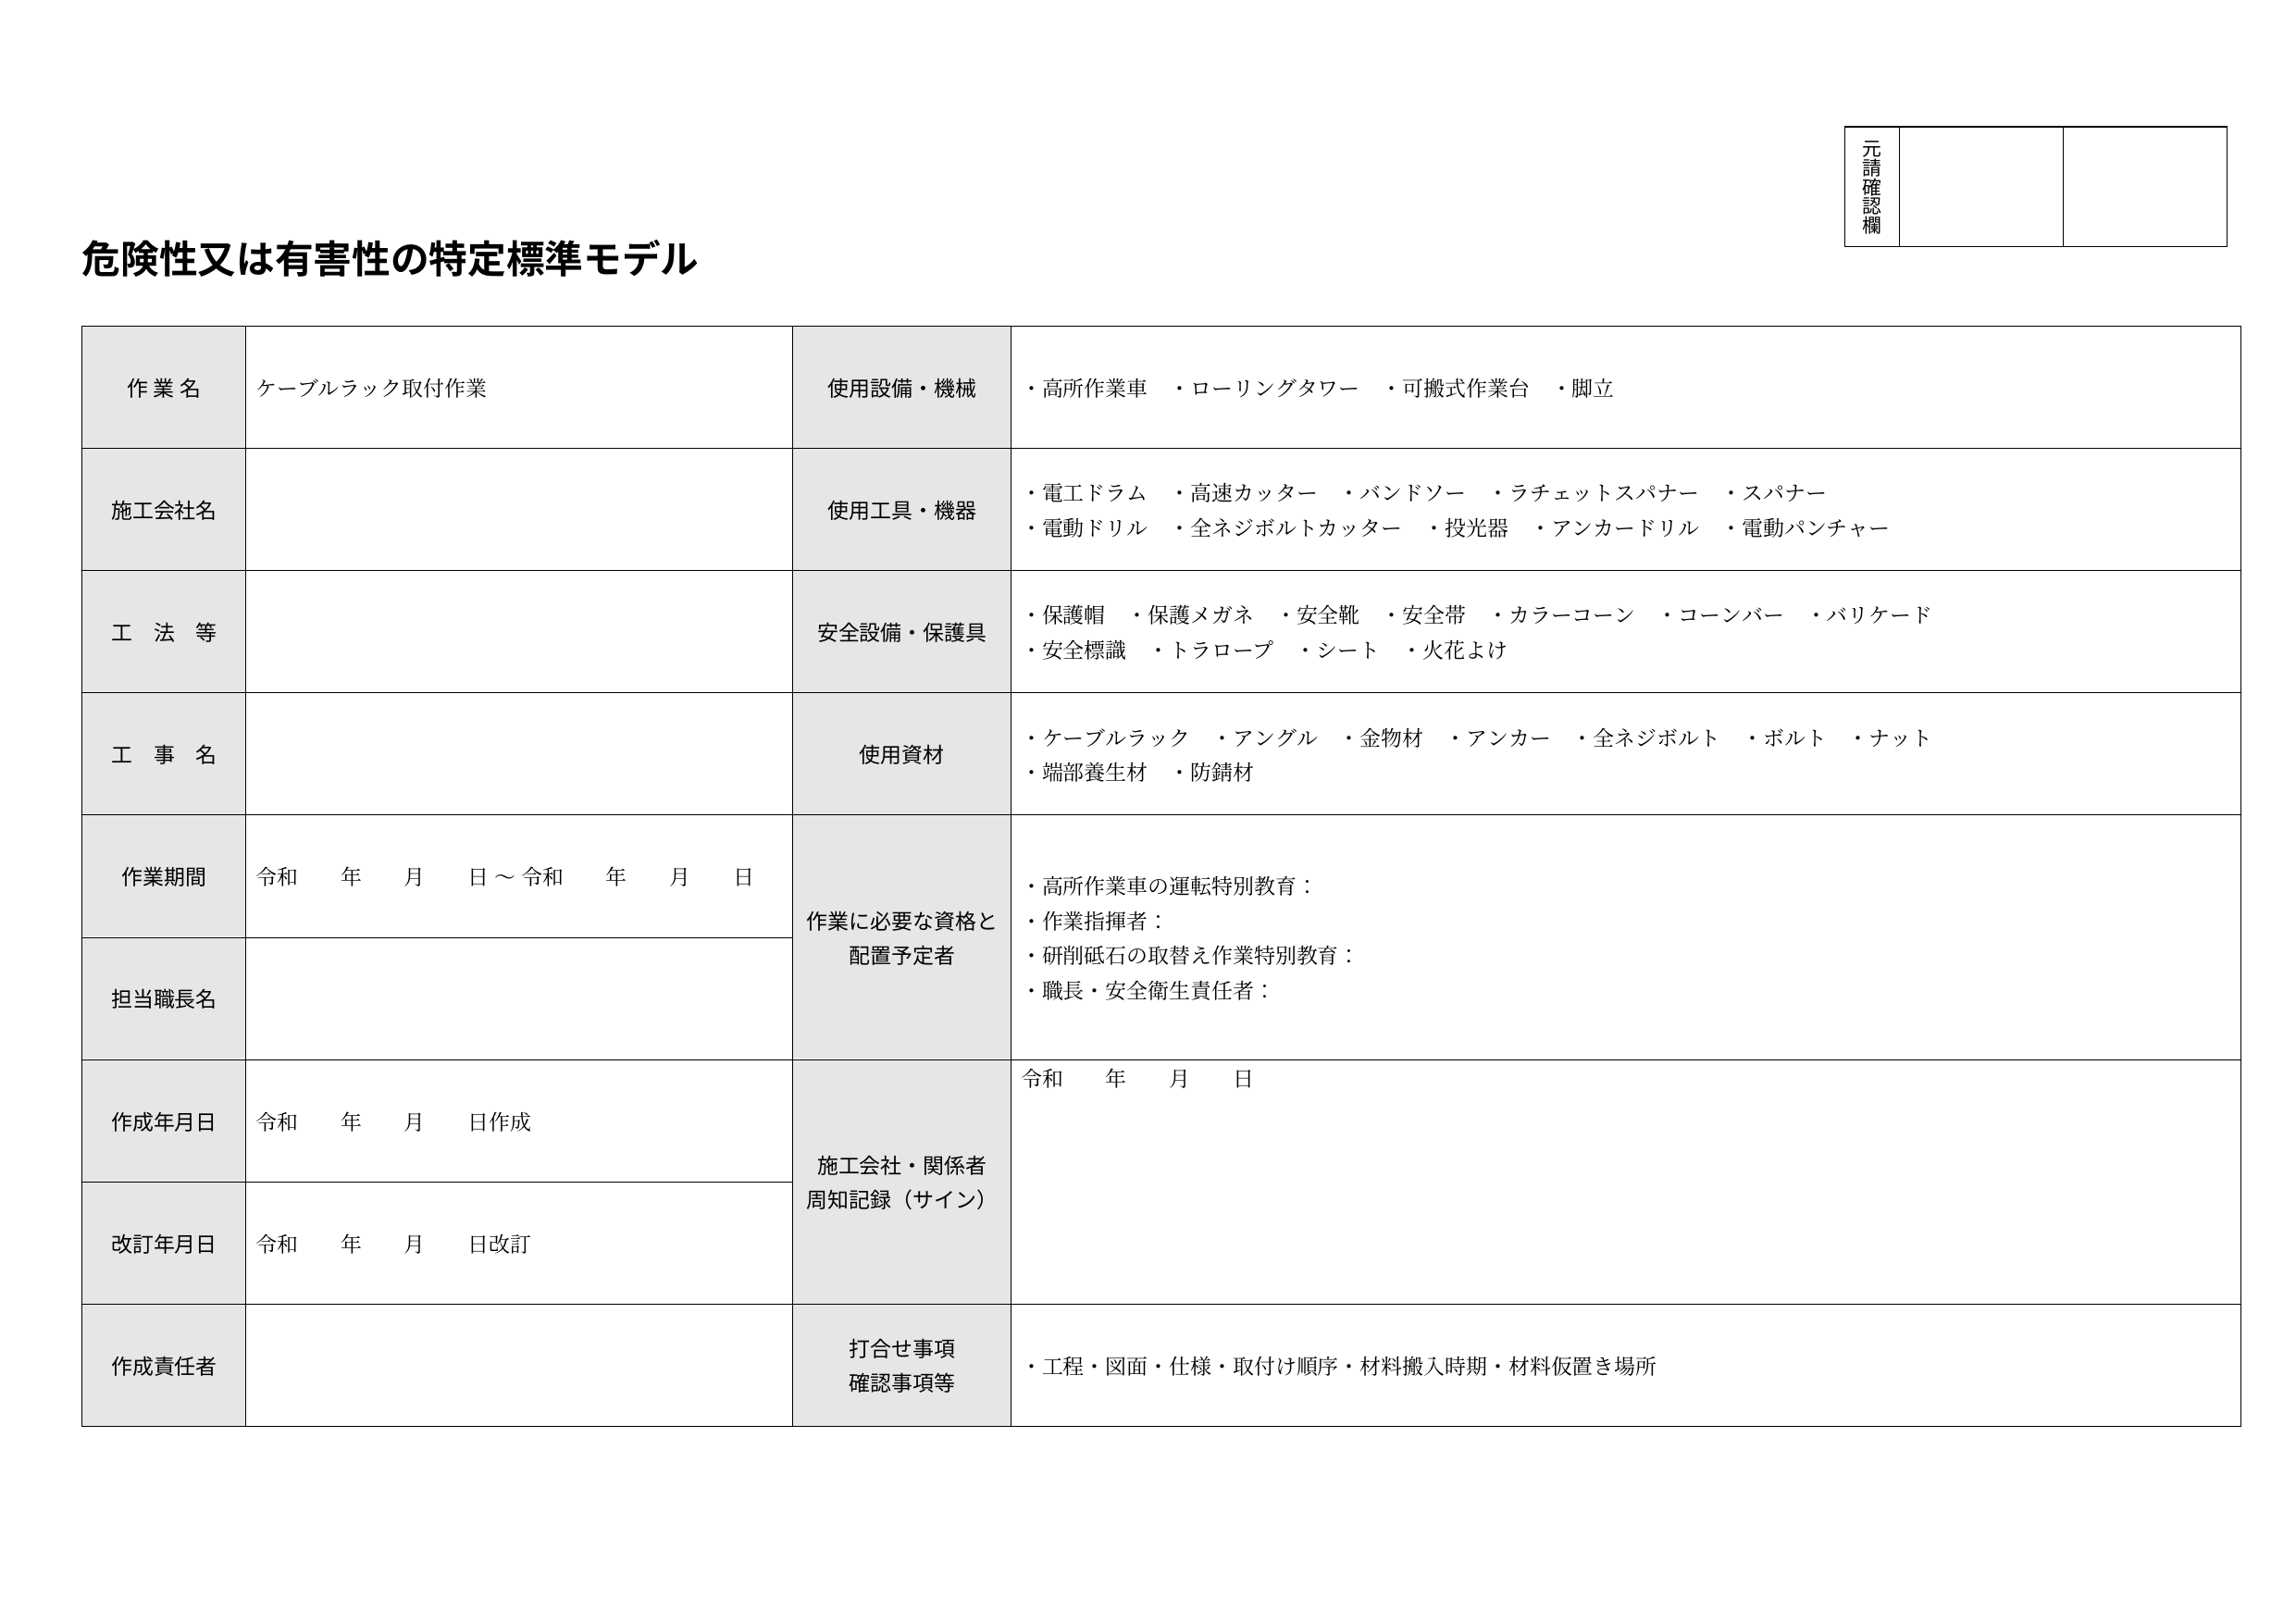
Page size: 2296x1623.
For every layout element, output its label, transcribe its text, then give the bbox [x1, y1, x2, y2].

table_header [1900, 128, 2063, 246]
table_cell 令和 年 月 日 [1011, 1060, 2240, 1304]
table_cell 安全設備・保護具 [793, 571, 1011, 692]
table_cell [246, 938, 792, 1059]
table_cell [246, 1305, 792, 1426]
table_cell [246, 571, 792, 692]
table_cell [246, 449, 792, 570]
table_cell 施工会社名 [82, 449, 245, 570]
table_cell 工 法 等 [82, 571, 245, 692]
table_header [2064, 128, 2227, 246]
table_cell 打合せ事項 確認事項等 [793, 1305, 1011, 1426]
table_cell ・ケーブルラック ・アングル ・金物材 ・アンカー ・全ネジボルト ・ボルト ・ナット ・端部養生材 ・防錆材 [1011, 693, 2240, 814]
table_cell 使用工具・機器 [793, 449, 1011, 570]
table_cell ・高所作業車の運転特別教育： ・作業指揮者： ・研削砥石の取替え作業特別教育： ・職長・安全衛生責任者： [1011, 815, 2240, 1059]
table_cell 改訂年月日 [82, 1183, 245, 1304]
table_header ・高所作業車 ・ローリングタワー ・可搬式作業台 ・脚立 [1011, 327, 2240, 448]
table_cell 令和 年 月 日改訂 [246, 1183, 792, 1304]
table_cell 令和 年 月 日作成 [246, 1060, 792, 1182]
table_header 元請確認欄 [1845, 128, 1899, 246]
table_header 作 業 名 [82, 327, 245, 448]
table_cell 使用資材 [793, 693, 1011, 814]
table_cell 工 事 名 [82, 693, 245, 814]
table_cell 施工会社・関係者 周知記録（サイン） [793, 1060, 1011, 1304]
table_cell 作業に必要な資格と 配置予定者 [793, 815, 1011, 1059]
table_header 使用設備・機械 [793, 327, 1011, 448]
table_cell [246, 693, 792, 814]
table_cell ・電工ドラム ・高速カッター ・バンドソー ・ラチェットスパナー ・スパナー ・電動ドリル ・全ネジボルトカッター ・投光器 ・アンカードリル ・電動パンチャー [1011, 449, 2240, 570]
text 危険性又は有害性の特定標準モデル [82, 221, 2240, 291]
table_cell 担当職長名 [82, 938, 245, 1059]
table_cell 令和 年 月 日 ～ 令和 年 月 日 [246, 815, 792, 936]
table_cell 作成年月日 [82, 1060, 245, 1182]
table_cell ・工程・図面・仕様・取付け順序・材料搬入時期・材料仮置き場所 [1011, 1305, 2240, 1426]
table_cell 作成責任者 [82, 1305, 245, 1426]
table_header ケーブルラック取付作業 [246, 327, 792, 448]
table_cell ・保護帽 ・保護メガネ ・安全靴 ・安全帯 ・カラーコーン ・コーンバー ・バリケード ・安全標識 ・トラロープ ・シート ・火花よけ [1011, 571, 2240, 692]
table_cell 作業期間 [82, 815, 245, 936]
